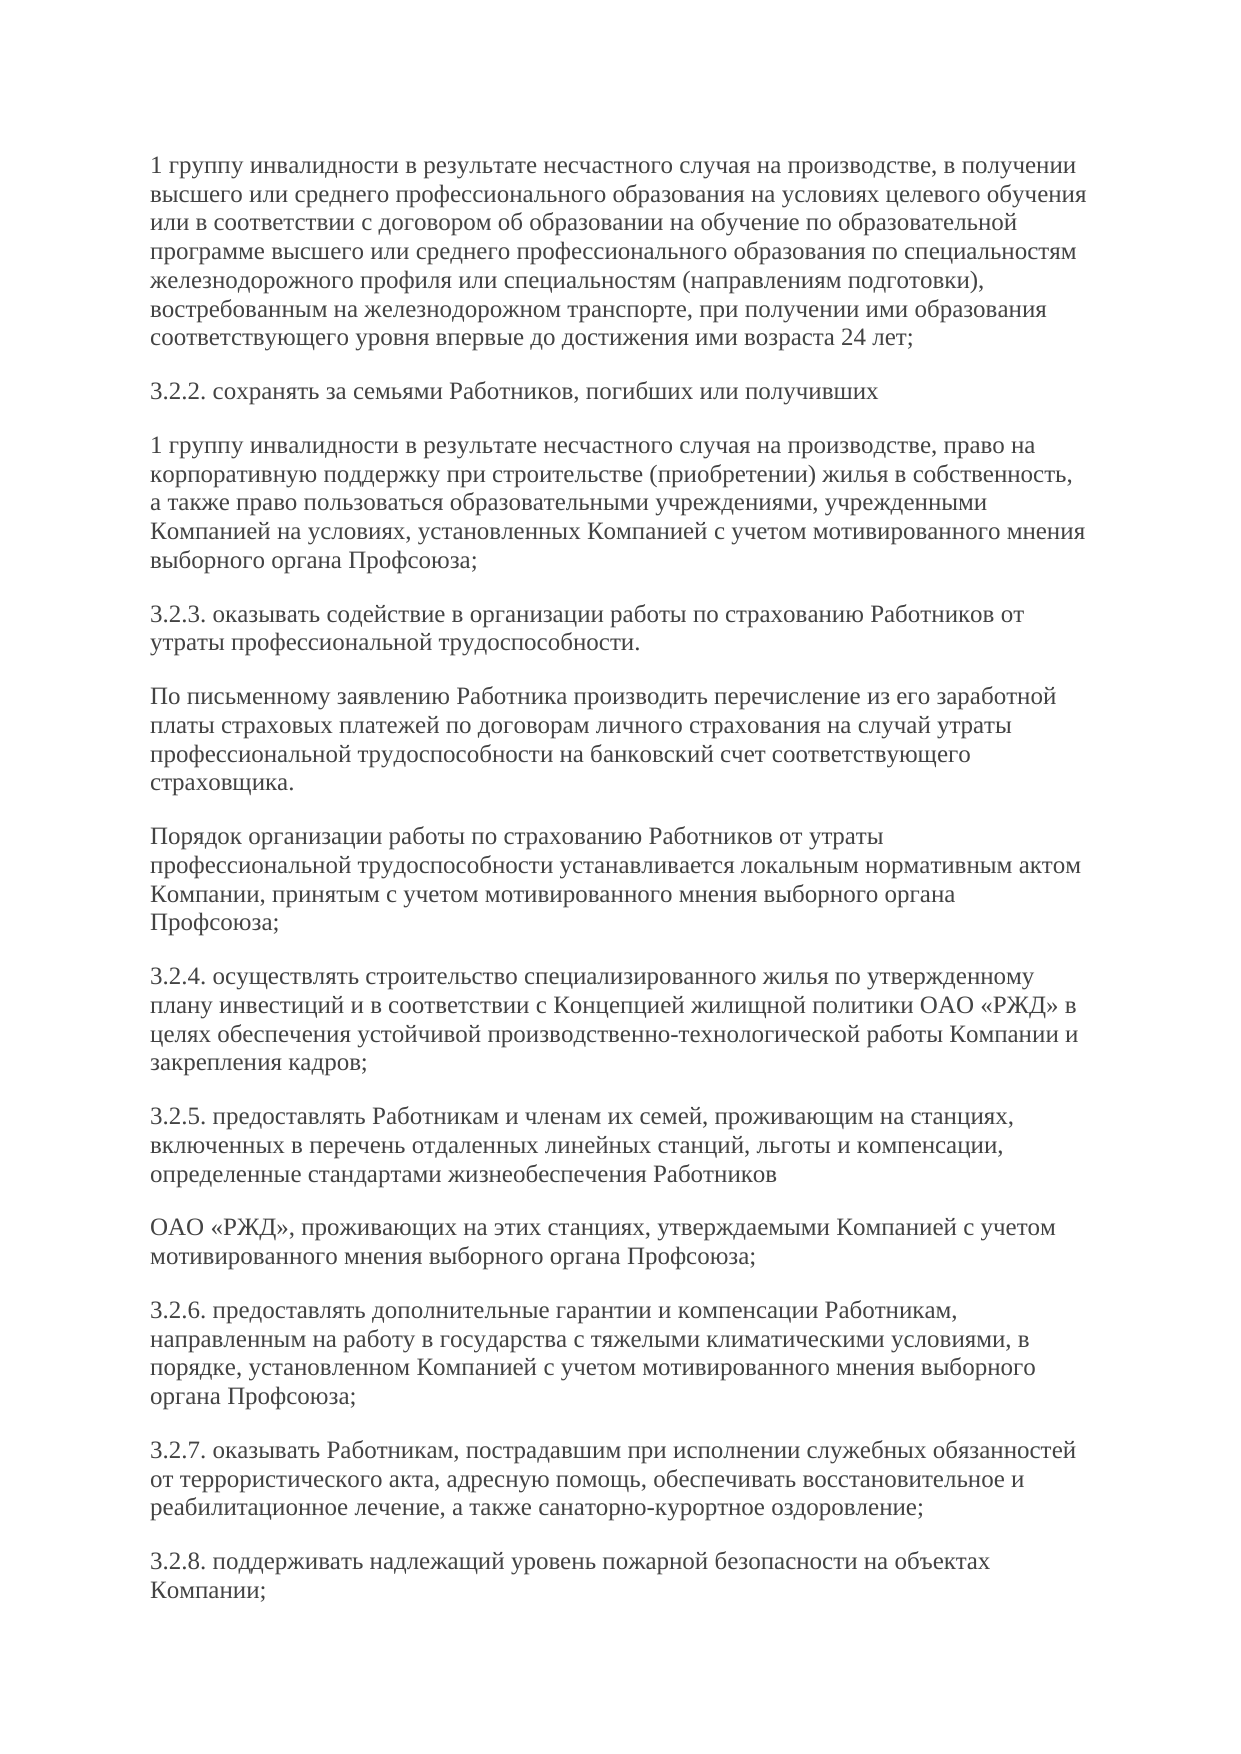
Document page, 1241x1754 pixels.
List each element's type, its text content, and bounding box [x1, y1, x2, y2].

subtitle 3.2.7. оказывать Работникам, пострадавшим при исполнении служебных обязанностей от террористического акта, адресную помощь, обеспечивать восстановительное и реабилитационное лечение, а также санаторно-курортное оздоровление; [150, 1435, 1090, 1521]
subtitle 3.2.5. предоставлять Работникам и членам их семей, проживающим на станциях, включенных в перечень отдаленных линейных станций, льготы и компенсации, определенные стандартами жизнеобеспечения Работников [150, 1101, 1090, 1187]
subtitle По письменному заявлению Работника производить перечисление из его заработной платы страховых платежей по договорам личного страхования на случай утраты профессиональной трудоспособности на банковский счет соответствующего страховщика. [150, 681, 1090, 796]
subtitle 1 группу инвалидности в результате несчастного случая на производстве, в получении высшего или среднего профессионального образования на условиях целевого обучения или в соответствии с договором об образовании на обучение по образовательной программе высшего или среднего профессионального образования по специальностям железнодорожного профиля или специальностям (направлениям подготовки), востребованным на железнодорожном транспорте, при получении ими образования соответствующего уровня впервые до достижения ими возраста 24 лет; [150, 150, 1090, 351]
subtitle 1 группу инвалидности в результате несчастного случая на производстве, право на корпоративную поддержку при строительстве (приобретении) жилья в собственность, а также право пользоваться образовательными учреждениями, учрежденными Компанией на условиях, установленных Компанией с учетом мотивированного мнения выборного органа Профсоюза; [150, 430, 1090, 574]
subtitle ОАО «РЖД», проживающих на этих станциях, утверждаемыми Компанией с учетом мотивированного мнения выборного органа Профсоюза; [150, 1212, 1090, 1270]
subtitle Порядок организации работы по страхованию Работников от утраты профессиональной трудоспособности устанавливается локальным нормативным актом Компании, принятым с учетом мотивированного мнения выборного органа Профсоюза; [150, 821, 1090, 936]
subtitle 3.2.2. сохранять за семьями Работников, погибших или получивших [150, 376, 1090, 405]
subtitle 3.2.3. оказывать содействие в организации работы по страхованию Работников от утраты профессиональной трудоспособности. [150, 599, 1090, 656]
subtitle 3.2.4. осуществлять строительство специализированного жилья по утвержденному плану инвестиций и в соответствии с Концепцией жилищной политики ОАО «РЖД» в целях обеспечения устойчивой производственно-технологической работы Компании и закрепления кадров; [150, 961, 1090, 1076]
subtitle 3.2.8. поддерживать надлежащий уровень пожарной безопасности на объектах Компании; [150, 1546, 1090, 1604]
subtitle 3.2.6. предоставлять дополнительные гарантии и компенсации Работникам, направленным на работу в государства с тяжелыми климатическими условиями, в порядке, установленном Компанией с учетом мотивированного мнения выборного органа Профсоюза; [150, 1295, 1090, 1410]
